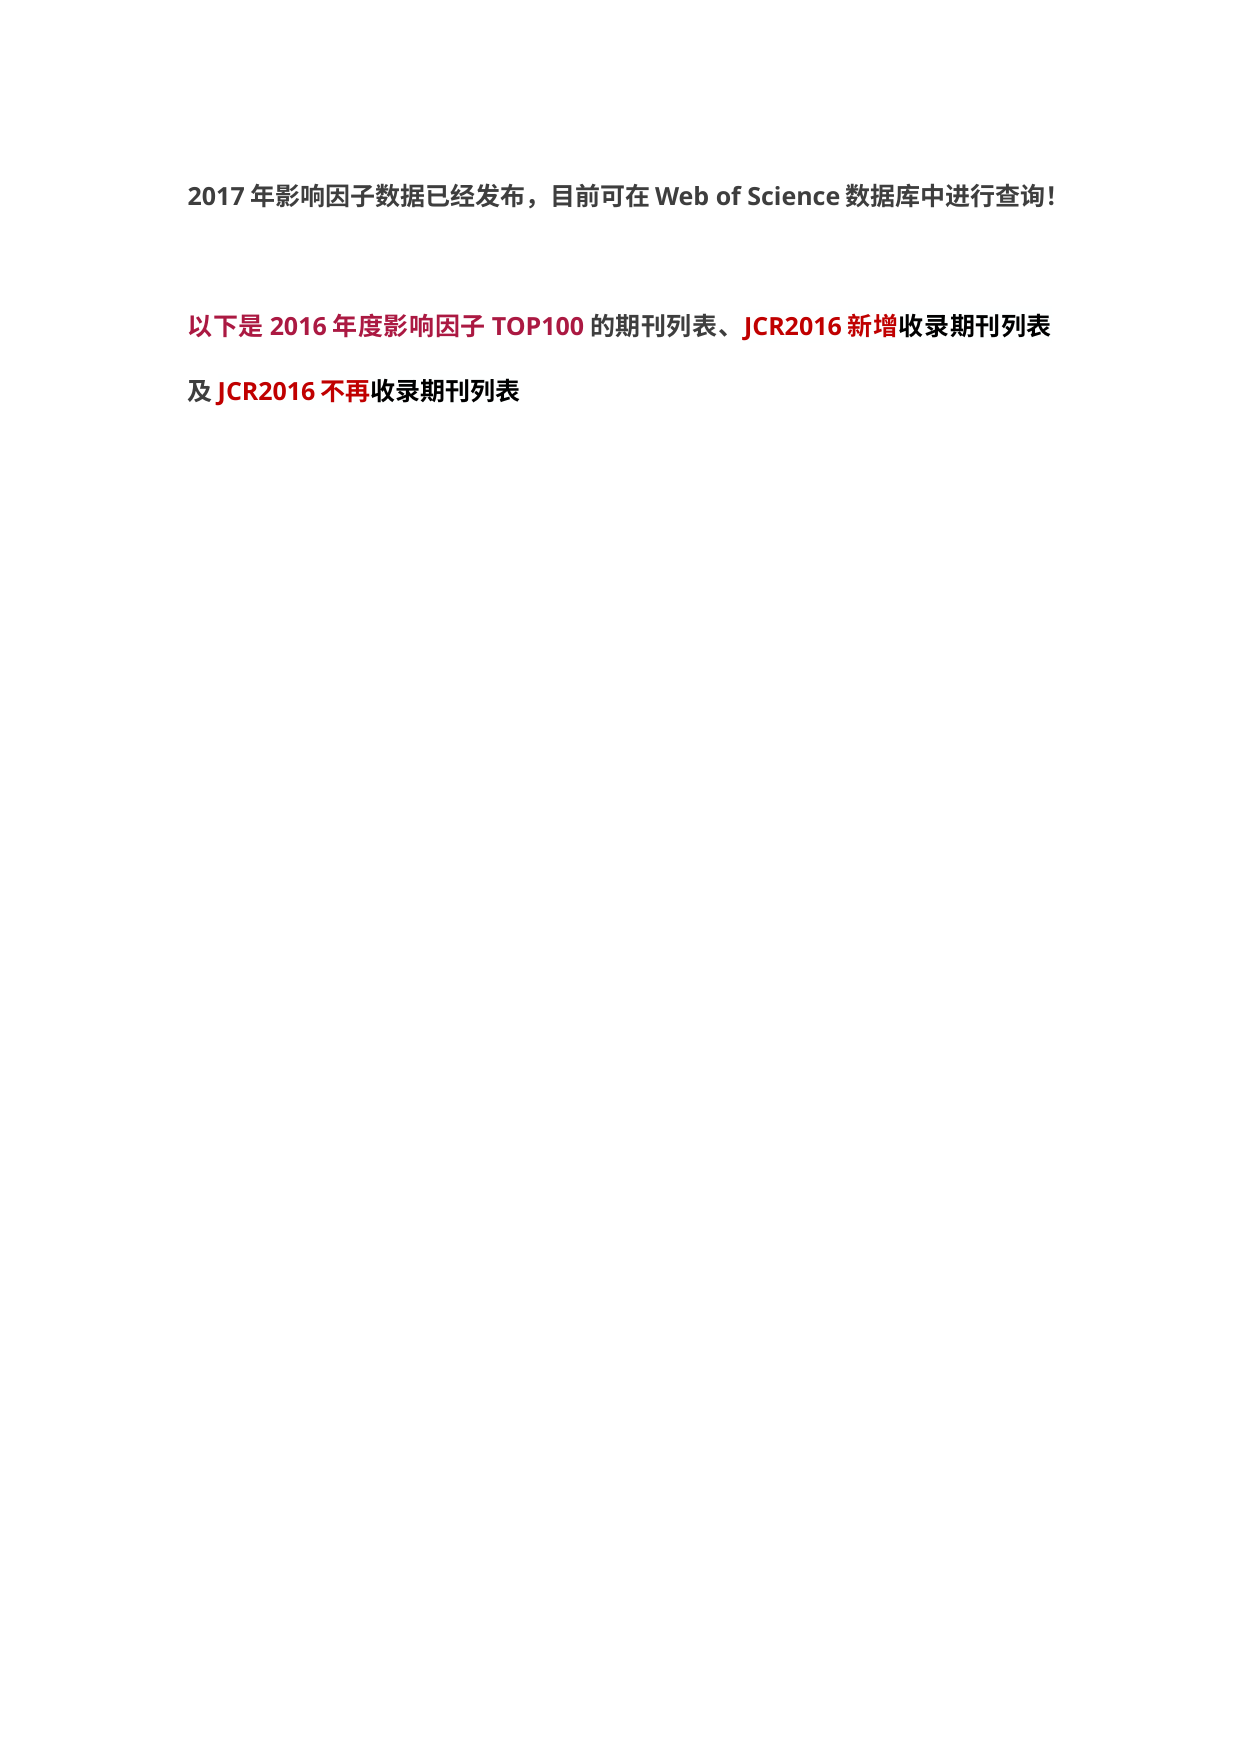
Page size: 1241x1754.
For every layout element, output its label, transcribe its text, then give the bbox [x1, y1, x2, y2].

text 以下是2016年度影响因子TOP100的期刊列表、JCR2016新增收录期刊列表及JCR2016不再收录期刊列表 [187, 292, 1053, 422]
text 2017年影响因子数据已经发布，目前可在Web of Science数据库中进行查询！ [187, 162, 1053, 227]
